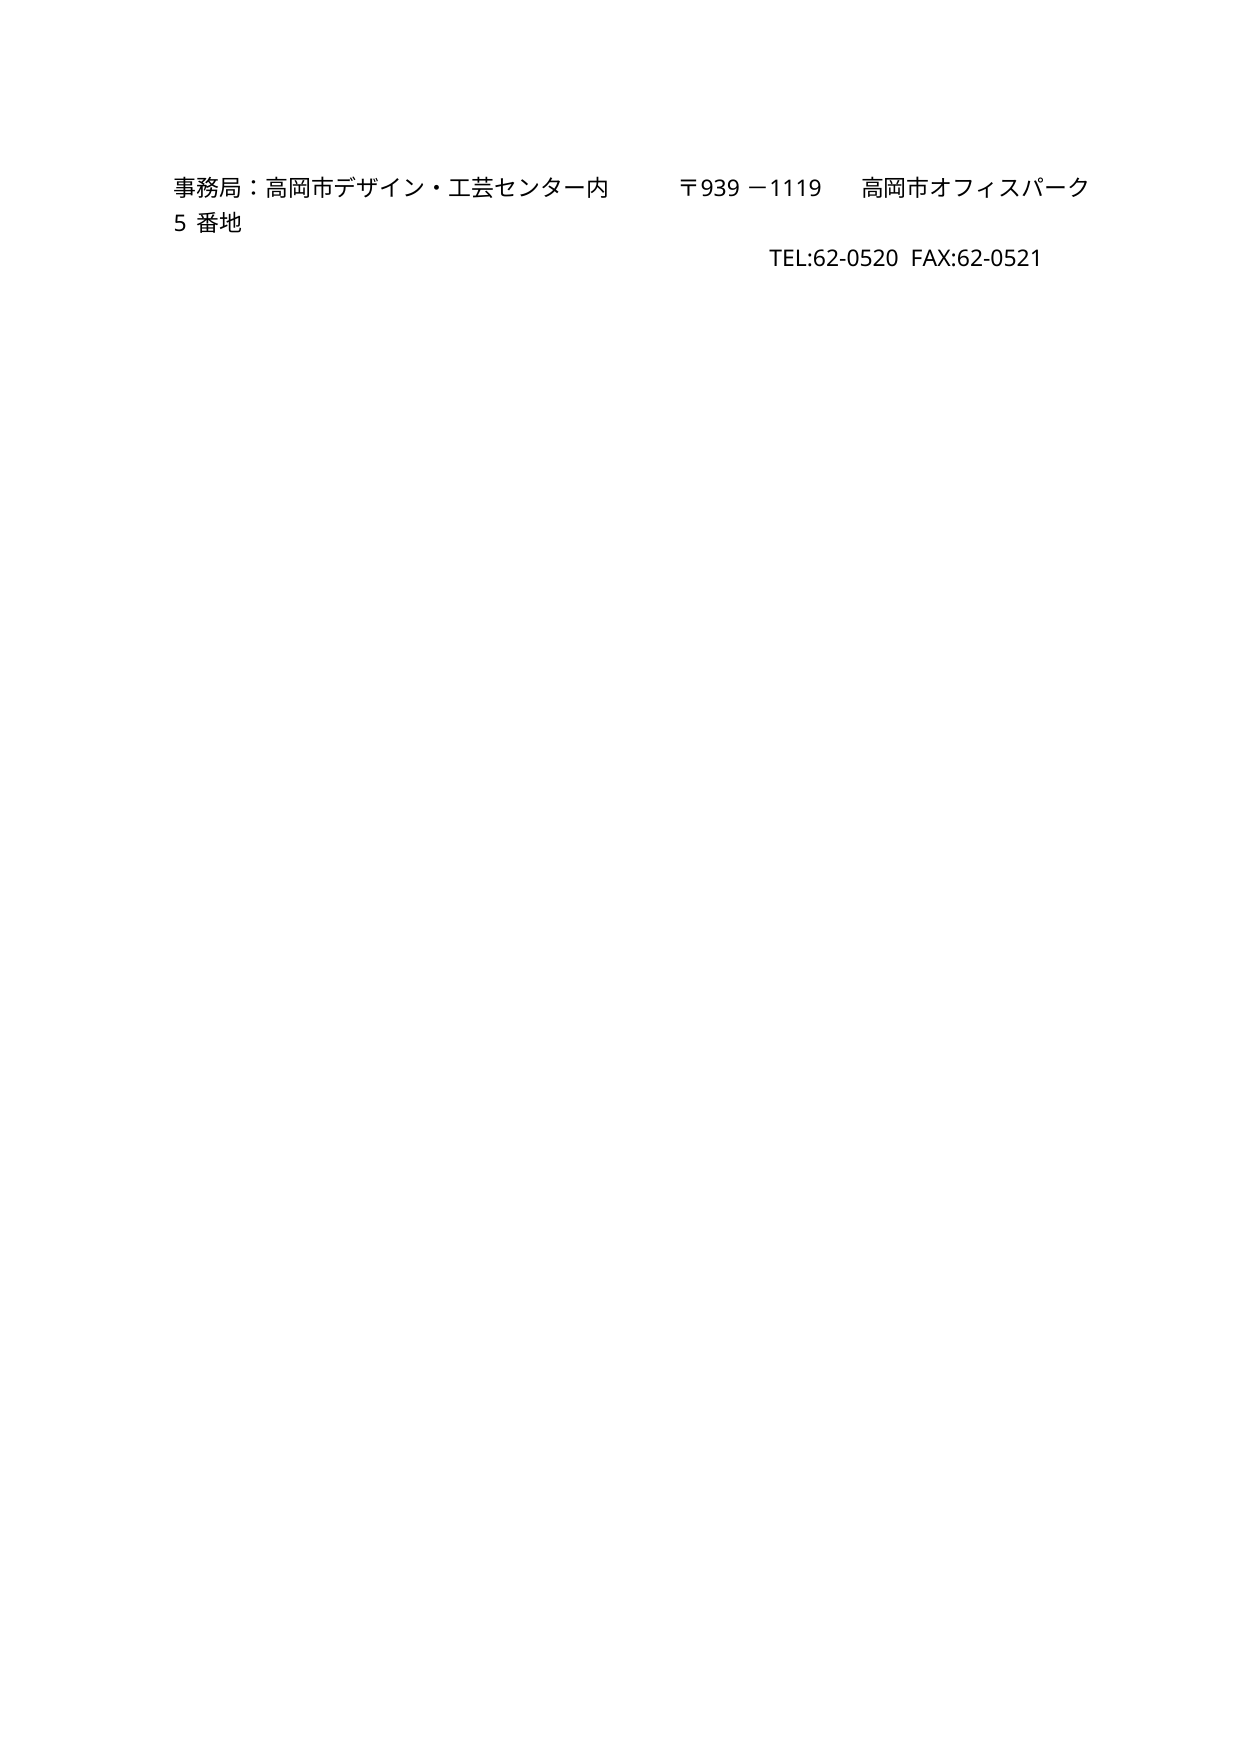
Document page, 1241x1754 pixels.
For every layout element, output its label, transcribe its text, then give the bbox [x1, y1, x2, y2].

text TEL:62-0520 FAX:62-0521 [150, 239, 1090, 275]
text 事務局：高岡市デザイン・工芸センター内 〒939－1119 高岡市オフィスパーク5番地 [170, 169, 1090, 239]
